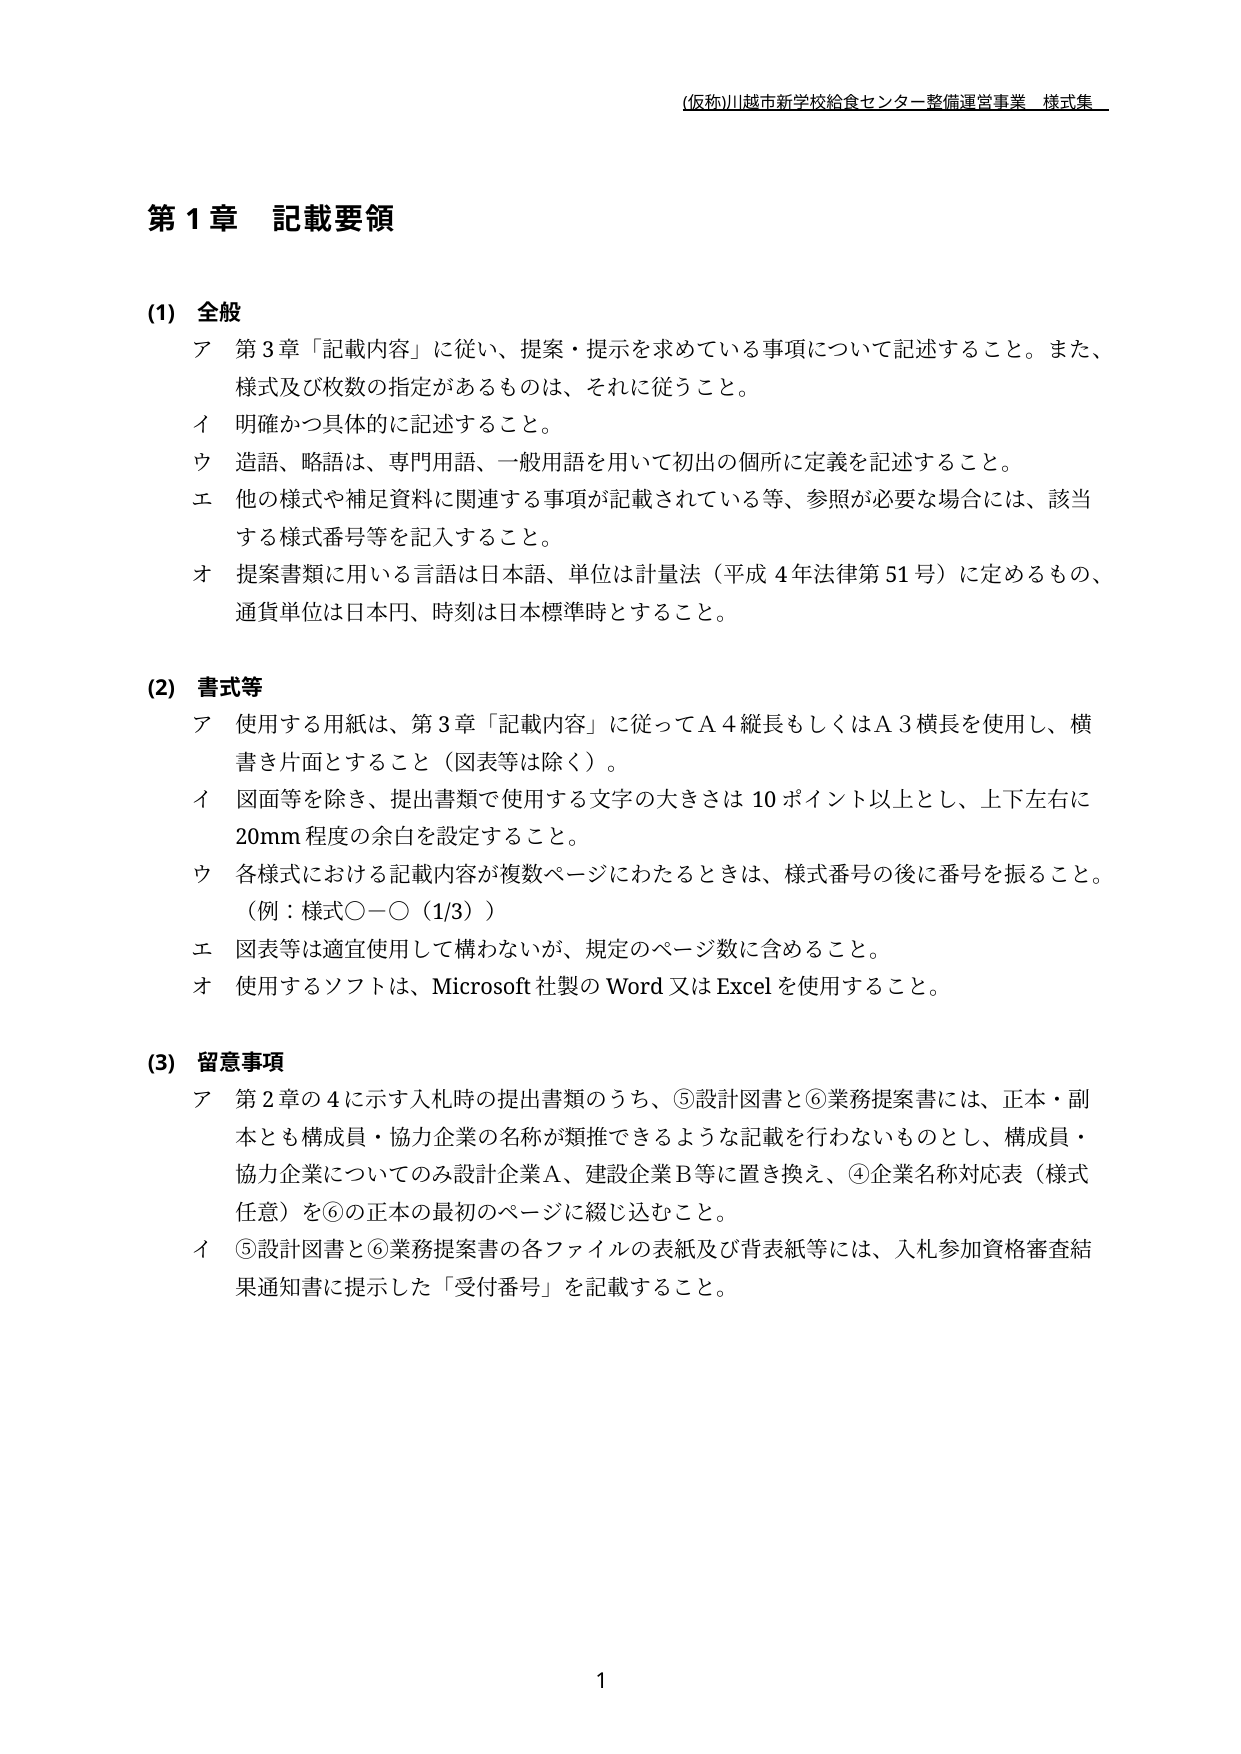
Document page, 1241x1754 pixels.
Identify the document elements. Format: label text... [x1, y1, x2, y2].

subtitle (2) 書式等 [148, 667, 1092, 704]
list ア 第2章の4に示す入札時の提出書類のうち、⑤設計図書と⑥業務提案書には、正本・副本とも構成員・協力企業の名称が類推できるような記載を行わないものとし、構成員・協力企業についてのみ設計企業Ａ、建設企業Ｂ等に置き換え、④企業名称対応表（様式任意）を⑥の正本の最初のページに綴じ込むこと。 [191, 1079, 1092, 1229]
list イ 明確かつ具体的に記述すること。 [191, 404, 1092, 442]
list ウ 造語、略語は、専門用語、一般用語を用いて初出の個所に定義を記述すること。 [191, 442, 1092, 479]
list イ ⑤設計図書と⑥業務提案書の各ファイルの表紙及び背表紙等には、入札参加資格審査結果通知書に提示した「受付番号」を記載すること。 [191, 1229, 1092, 1304]
list オ 提案書類に用いる言語は日本語、単位は計量法（平成4年法律第51号）に定めるもの、通貨単位は日本円、時刻は日本標準時とすること。 [191, 554, 1092, 629]
list エ 図表等は適宜使用して構わないが、規定のページ数に含めること。 [191, 929, 1092, 967]
list エ 他の様式や補足資料に関連する事項が記載されている等、参照が必要な場合には、該当する様式番号等を記入すること。 [191, 479, 1092, 554]
list ア 使用する用紙は、第3章「記載内容」に従ってＡ４縦長もしくはＡ３横長を使用し、横書き片面とすること（図表等は除く）。 [191, 704, 1092, 779]
subtitle 第1章 記載要領 [148, 179, 1092, 254]
list イ 図面等を除き、提出書類で使用する文字の大きさは10ポイント以上とし、上下左右に20mm程度の余白を設定すること。 [191, 779, 1092, 854]
list ア 第3章「記載内容」に従い、提案・提示を求めている事項について記述すること。また、様式及び枚数の指定があるものは、それに従うこと。 [191, 329, 1092, 404]
list ウ 各様式における記載内容が複数ページにわたるときは、様式番号の後に番号を振ること。（例：様式○－○（1/3）） [191, 854, 1092, 929]
list オ 使用するソフトは、Microsoft社製のWord又はExcelを使用すること。 [191, 967, 1092, 1004]
subtitle (1) 全般 [148, 292, 1092, 329]
subtitle (3) 留意事項 [148, 1042, 1092, 1079]
